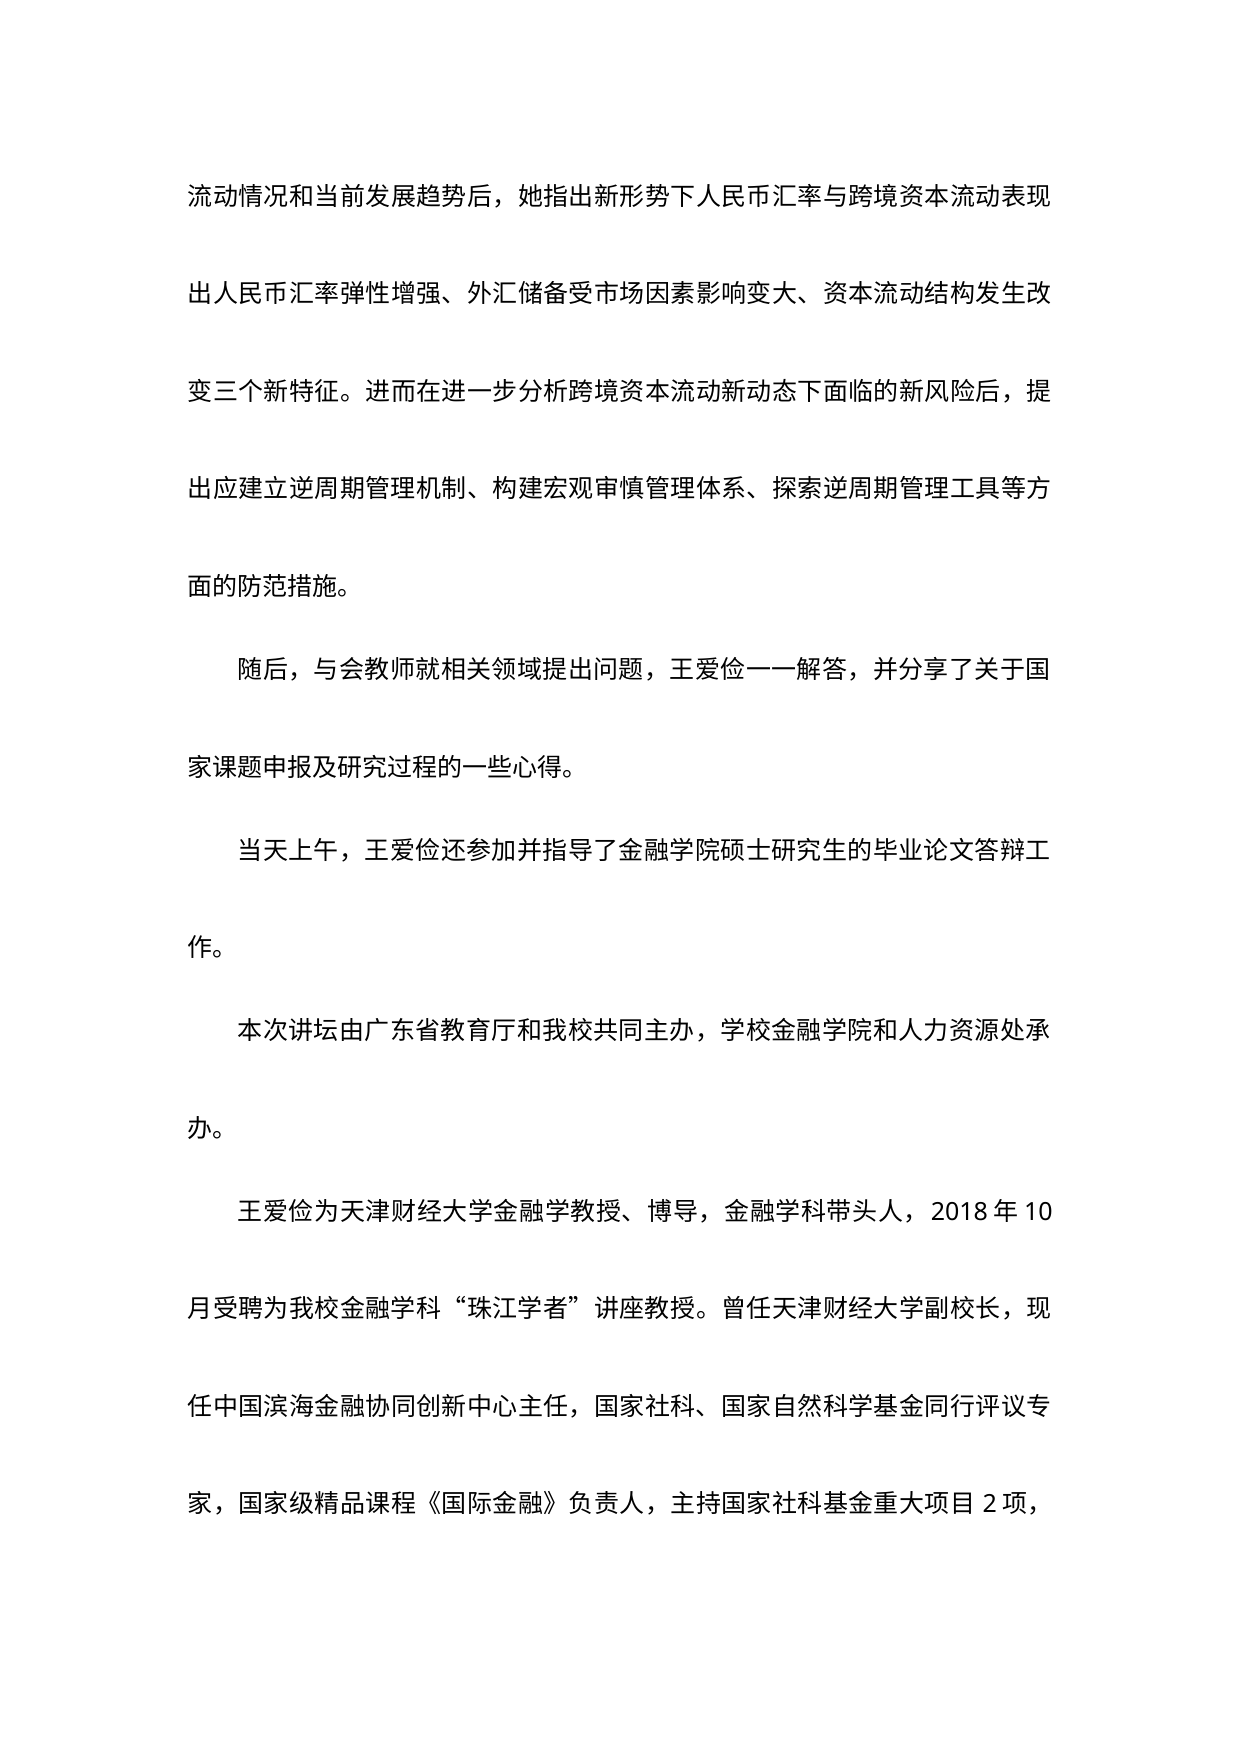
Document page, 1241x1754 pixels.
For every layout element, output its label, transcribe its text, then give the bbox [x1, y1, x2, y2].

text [187, 1177, 1053, 1534]
text 本次讲坛由广东省教育厅和我校共同主办，学校金融学院和人力资源处承办。 [187, 996, 1053, 1159]
text 当天上午，王爱俭还参加并指导了金融学院硕士研究生的毕业论文答辩工作。 [187, 816, 1053, 978]
text 随后，与会教师就相关领域提出问题，王爱俭一一解答，并分享了关于国家课题申报及研究过程的一些心得。 [187, 635, 1053, 798]
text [187, 162, 1053, 617]
